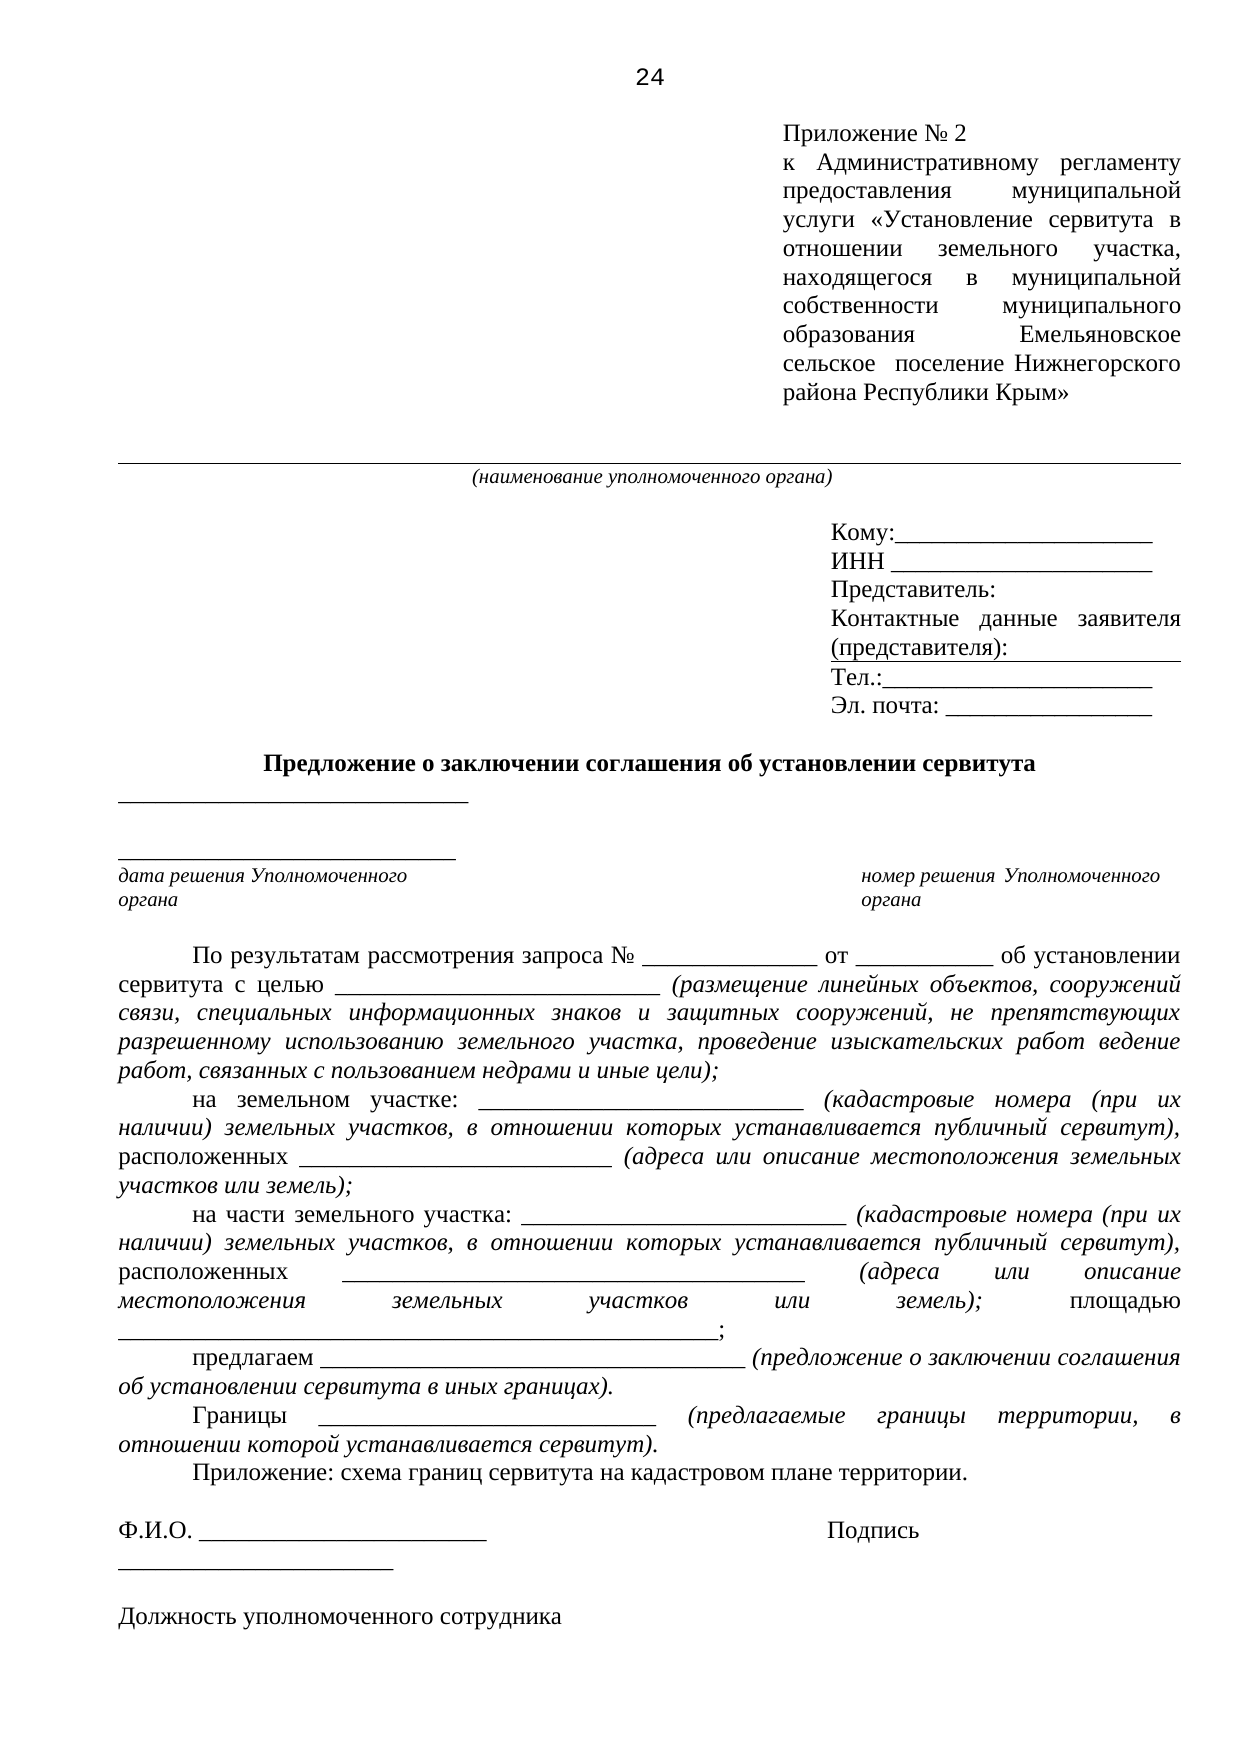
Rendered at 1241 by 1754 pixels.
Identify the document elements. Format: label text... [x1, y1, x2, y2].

text ____________________________ ___________________________ [118, 777, 1181, 863]
text Предложение о заключении соглашения об установлении сервитута [118, 748, 1181, 777]
text Ф.И.О. _______________________ Подпись ______________________ [118, 1515, 1181, 1572]
text на земельном участке: __________________________ (кадастровые номера (при их наличии) земельных участков, в отношении которых устанавливается публичный сервитут), расположенных _________________________ (адреса или описание местоположения земельных участков или земель); [118, 1084, 1181, 1199]
text Кому: [831, 517, 1181, 546]
text предлагаем __________________________________ (предложение о заключении соглашения об установлении сервитута в иных границах). [118, 1342, 1181, 1400]
text Приложение: схема границ сервитута на кадастровом плане территории. [118, 1457, 1181, 1486]
text к Административному регламенту предоставления муниципальной услуги «Установление сервитута в отношении земельного участка, находящегося в муниципальной собственности муниципального образования Емельяновское сельское поселение Нижнегорского района Республики Крым» [783, 147, 1181, 406]
text Тел.: [831, 662, 1181, 691]
text (наименование уполномоченного органа) [118, 464, 1181, 488]
text Должность уполномоченного сотрудника [118, 1601, 1181, 1630]
text на части земельного участка: __________________________ (кадастровые номера (при их наличии) земельных участков, в отношении которых устанавливается публичный сервитут), расположенных _____________________________________ (адреса или описание местоположения земельных участков или земель); площадью ________________________________________________; [118, 1199, 1181, 1342]
text Приложение № 2 [783, 118, 1181, 147]
text Эл. почта: [831, 691, 1181, 719]
text ИНН [831, 546, 1181, 574]
text По результатам рассмотрения запроса № ______________ от ___________ об установлении сервитута с целью __________________________ (размещение линейных объектов, сооружений связи, специальных информационных знаков и защитных сооружений, не препятствующих разрешенному использованию земельного участка, проведение изыскательских работ ведение работ, связанных с пользованием недрами и иные цели); [118, 940, 1181, 1084]
text Контактные данные заявителя (представителя): [831, 603, 1181, 661]
text Границы ___________________________ (предлагаемые границы территории, в отношении которой устанавливается сервитут). [118, 1400, 1181, 1457]
text Представитель: [831, 574, 1181, 603]
text дата решения Уполномоченного номер решения Уполномоченного органа органа [118, 863, 1181, 911]
